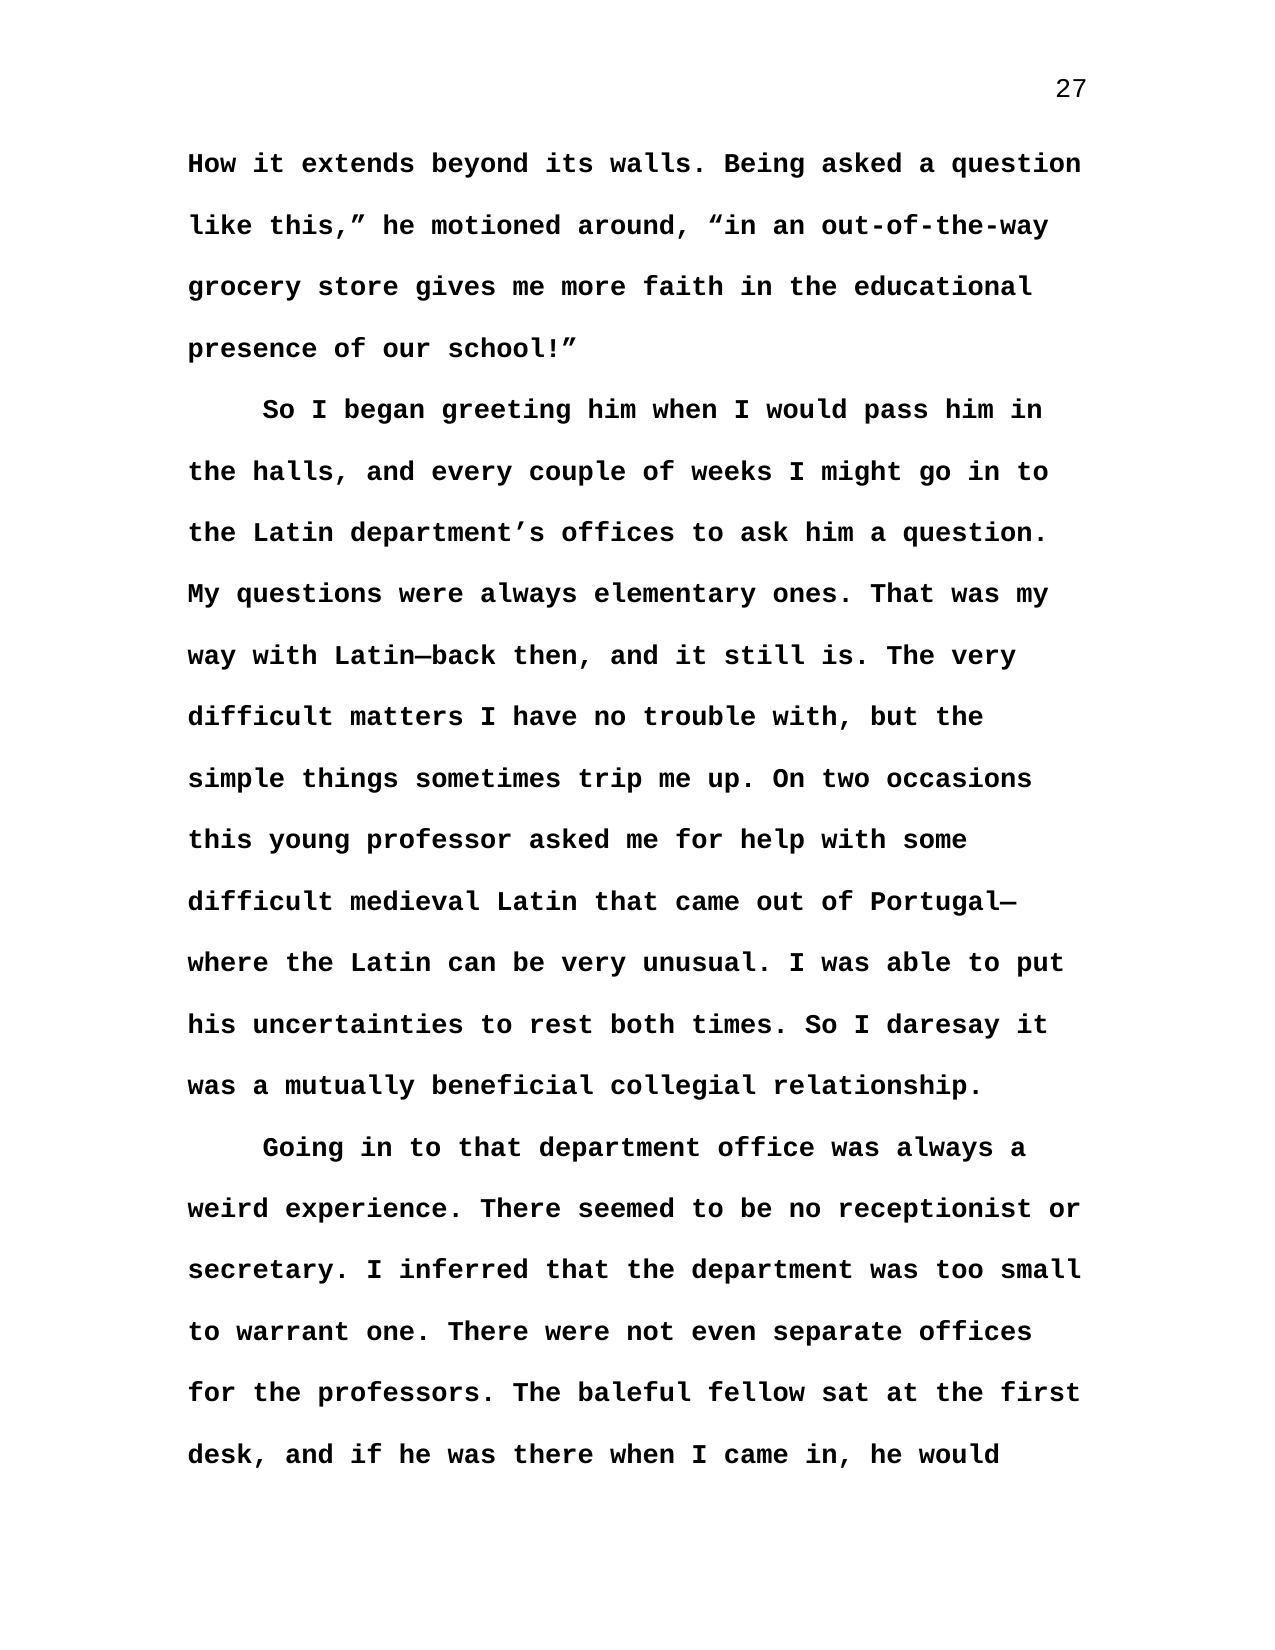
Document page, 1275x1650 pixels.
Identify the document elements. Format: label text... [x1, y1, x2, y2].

text So I began greeting him when I would pass him in the halls, and every couple of weeks I might go in to the Latin department’s offices to ask him a question. My questions were always elementary ones. That was my way with Latin—back then, and it still is. The very difficult matters I have no trouble with, but the simple things sometimes trip me up. On two occasions this young professor asked me for help with some difficult medieval Latin that came out of Portugal—where the Latin can be very unusual. I was able to put his uncertainties to rest both times. So I daresay it was a mutually beneficial collegial relationship. [187, 396, 1087, 1103]
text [187, 150, 1087, 365]
text Going in to that department office was always a weird experience. There seemed to be no receptionist or secretary. I inferred that the department was too small to warrant one. There were not even separate offices for the professors. The baleful fellow sat at the first desk, and if he was there when I came in, he would [187, 1133, 1087, 1471]
